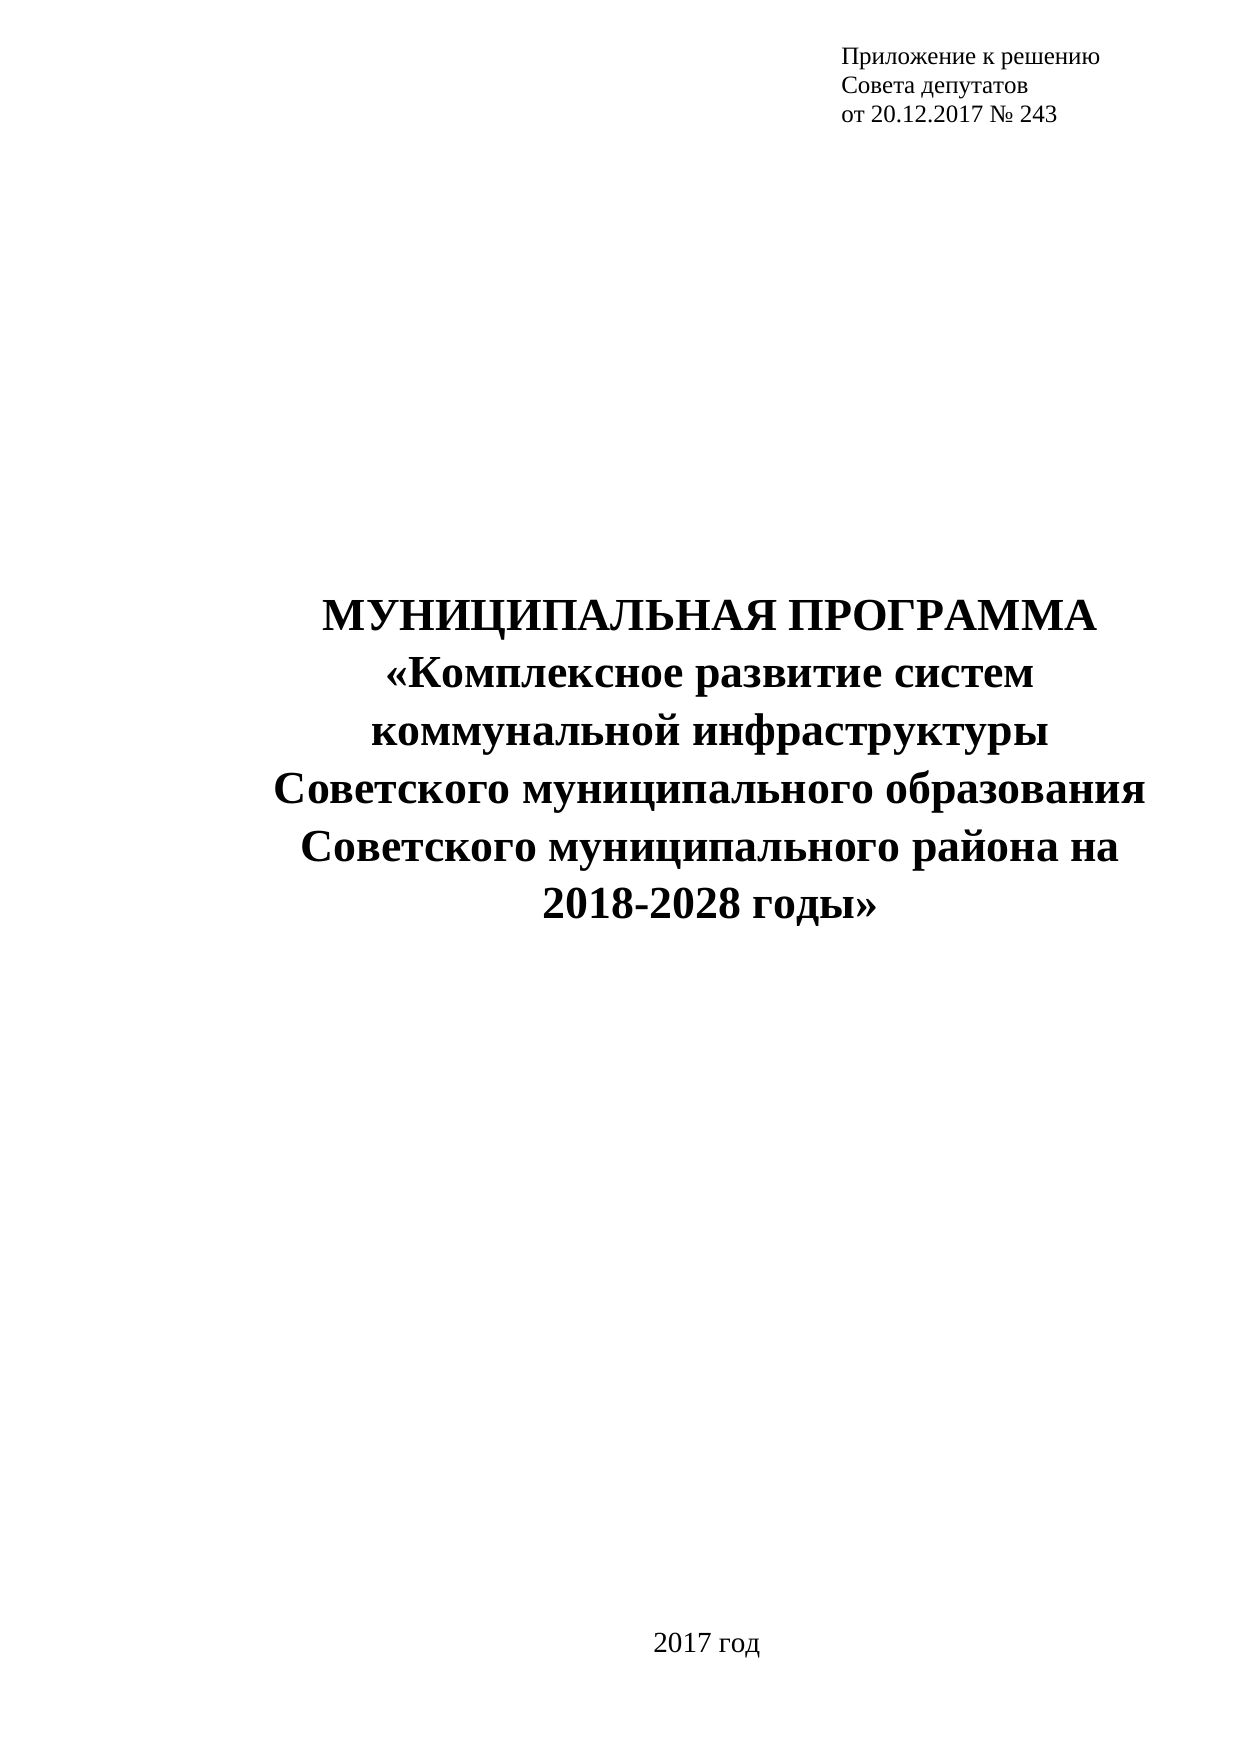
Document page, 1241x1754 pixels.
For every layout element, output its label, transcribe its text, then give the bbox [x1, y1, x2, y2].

text Приложение к решению [841, 41, 1181, 70]
text от 20.12.2017 № 243 [841, 99, 1181, 128]
text МУНИЦИПАЛЬНАЯ ПРОГРАММА «Комплексное развитие систем коммунальной инфраструктуры Советского муниципального образования Советского муниципального района на 2018-2028 годы» [259, 584, 1161, 931]
text 2017 год [653, 1626, 1185, 1659]
text Совета депутатов [841, 70, 1181, 99]
